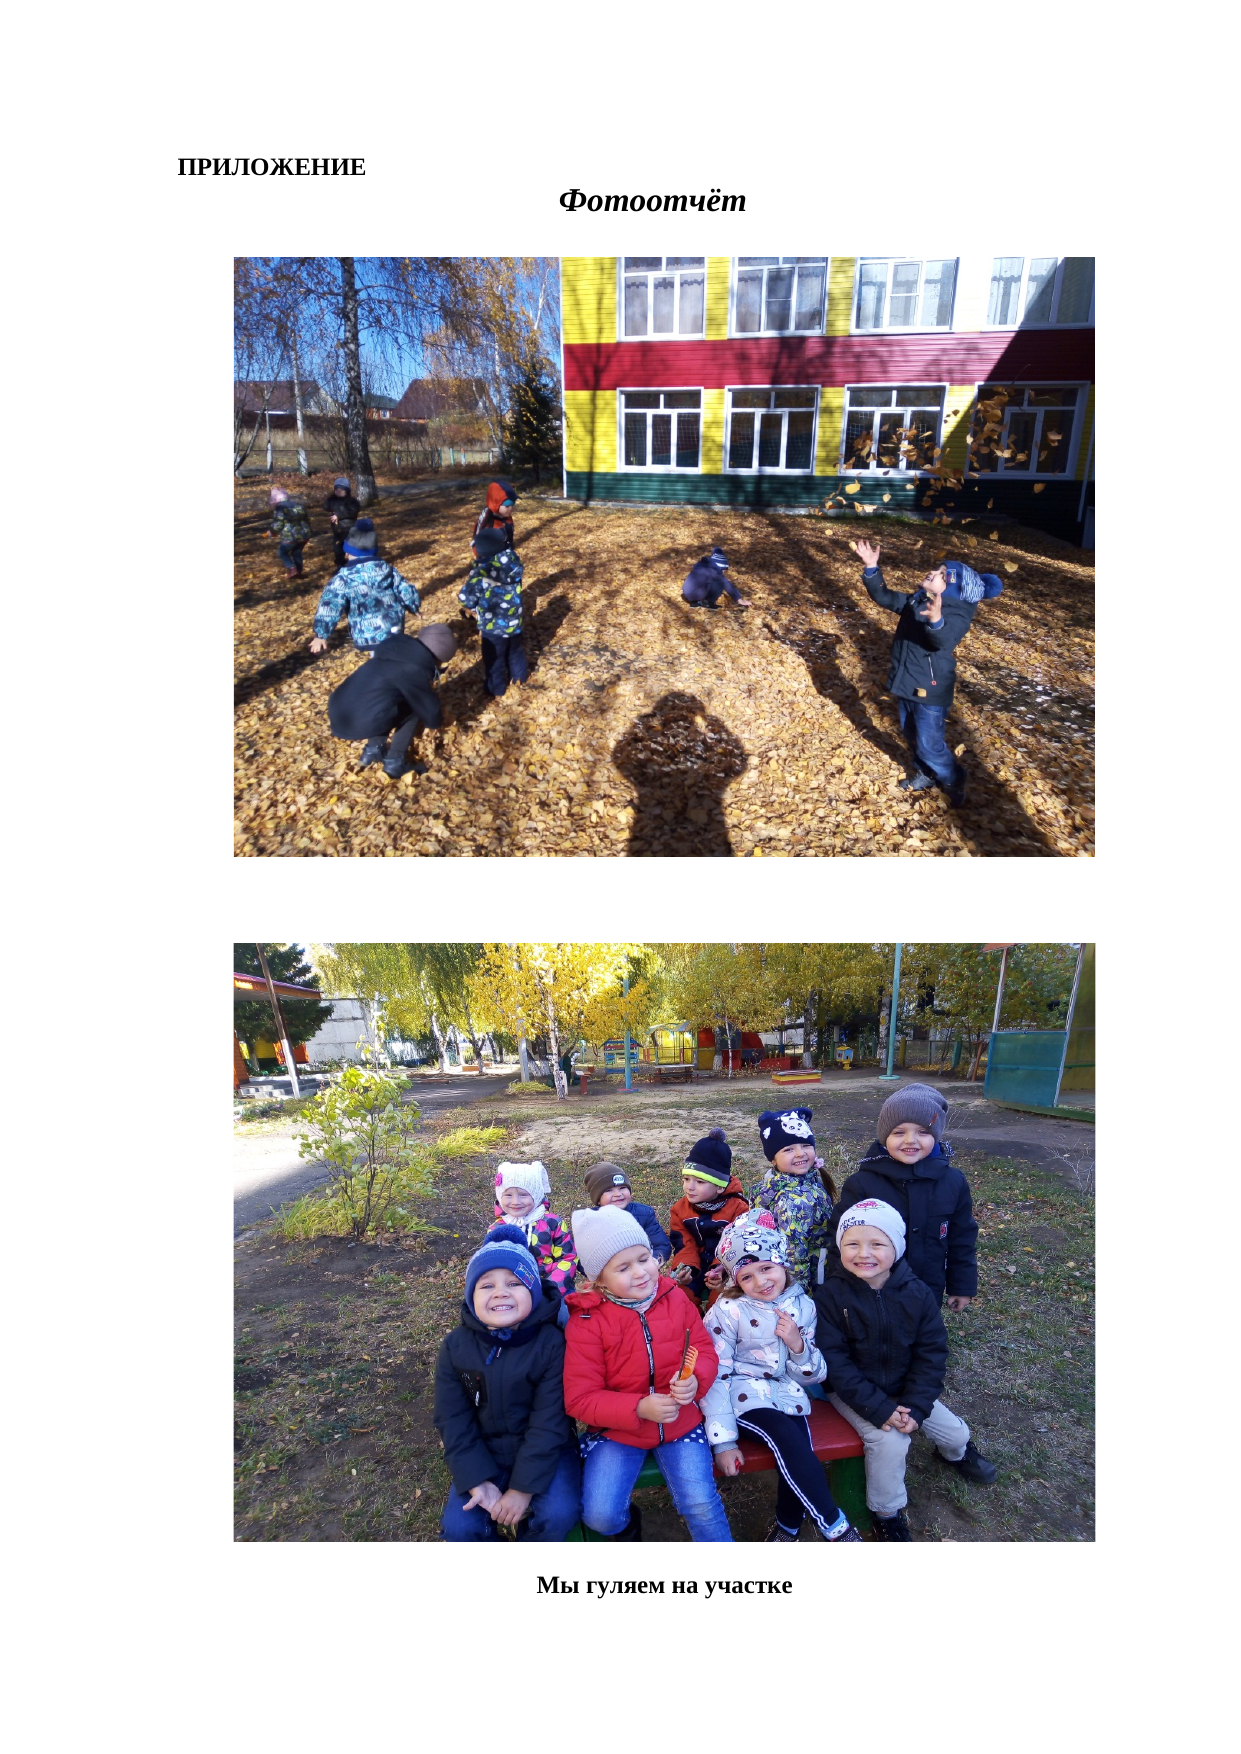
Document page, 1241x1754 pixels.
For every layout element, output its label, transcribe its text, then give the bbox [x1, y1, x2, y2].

picture [233, 943, 1096, 1542]
picture [233, 257, 1095, 857]
text Мы гуляем на участке [177, 1571, 1152, 1599]
text ПРИЛОЖЕНИЕ [177, 152, 1152, 180]
text Фотоотчёт [177, 180, 1152, 219]
